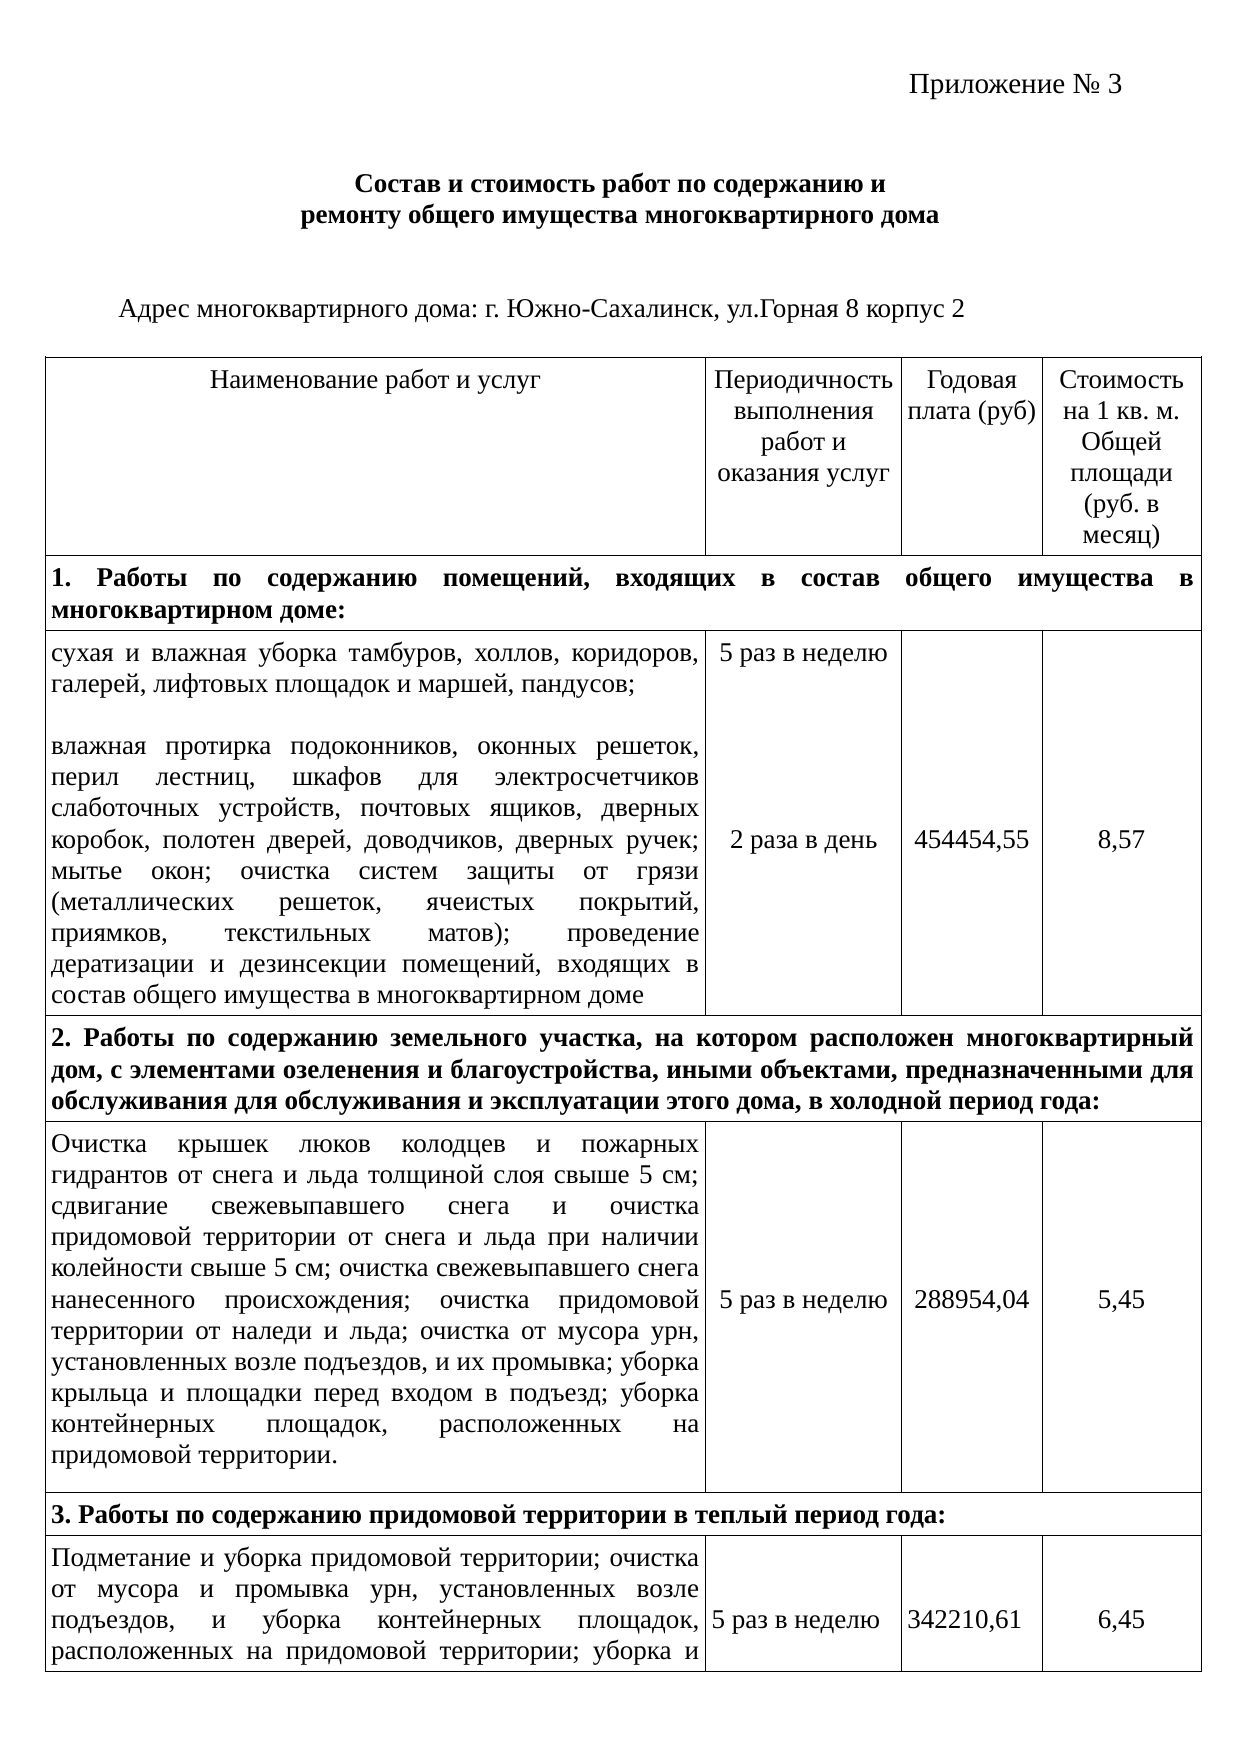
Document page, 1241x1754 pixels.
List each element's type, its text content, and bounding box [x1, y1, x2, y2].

table_header Периодичность выполнения работ и оказания услуг [706, 358, 901, 555]
text ремонту общего имущества многоквартирного дома [118, 198, 1122, 229]
table_cell сухая и влажная уборка тамбуров, холлов, коридоров, галерей, лифтовых площадок и маршей, пандусов; влажная протирка подоконников, оконных решеток, перил лестниц, шкафов для электросчетчиков слаботочных устройств, почтовых ящиков, дверных коробок, полотен дверей, доводчиков, дверных ручек; мытье окон; очистка систем защиты от грязи (металлических решеток, ячеистых покрытий, приямков, текстильных матов); проведение дератизации и дезинсекции помещений, входящих в состав общего имущества в многоквартирном доме [46, 631, 705, 1015]
table_cell 5 раз в неделю [706, 1122, 901, 1492]
table_cell 342210,61 [902, 1536, 1042, 1671]
table_header Наименование работ и услуг [46, 358, 705, 555]
table_cell 8,57 [1043, 631, 1201, 1015]
text Адрес многоквартирного дома: г. Южно-Сахалинск, ул.Горная 8 корпус 2 [47, 292, 1122, 323]
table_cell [46, 1536, 705, 1671]
table_cell 2. Работы по содержанию земельного участка, на котором расположен многоквартирный дом, с элементами озеленения и благоустройства, иными объектами, предназначенными для обслуживания для обслуживания и эксплуатации этого дома, в холодной период года: [46, 1016, 1201, 1121]
table_cell 3. Работы по содержанию придомовой территории в теплый период года: [46, 1493, 1201, 1535]
table_cell 6,45 [1043, 1536, 1201, 1671]
table_cell 288954,04 [902, 1122, 1042, 1492]
text Состав и стоимость работ по содержанию и [118, 167, 1122, 198]
table_header Стоимость на 1 кв. м. Общей площади (руб. в месяц) [1043, 358, 1201, 555]
text Приложение № 3 [118, 67, 1122, 100]
table_cell 454454,55 [902, 631, 1042, 1015]
table_cell Очистка крышек люков колодцев и пожарных гидрантов от снега и льда толщиной слоя свыше 5 см; сдвигание свежевыпавшего снега и очистка придомовой территории от снега и льда при наличии колейности свыше 5 см; очистка свежевыпавшего снега нанесенного происхождения; очистка придомовой территории от наледи и льда; очистка от мусора урн, установленных возле подъездов, и их промывка; уборка крыльца и площадки перед входом в подъезд; уборка контейнерных площадок, расположенных на придомовой территории. [46, 1122, 705, 1492]
table_cell 5 раз в неделю 2 раза в день [706, 631, 901, 1015]
table_cell 1. Работы по содержанию помещений, входящих в состав общего имущества в многоквартирном доме: [46, 556, 1201, 629]
table_header Годовая плата (руб) [902, 358, 1042, 555]
table_cell 5,45 [1043, 1122, 1201, 1492]
table_cell 5 раз в неделю [706, 1536, 901, 1671]
